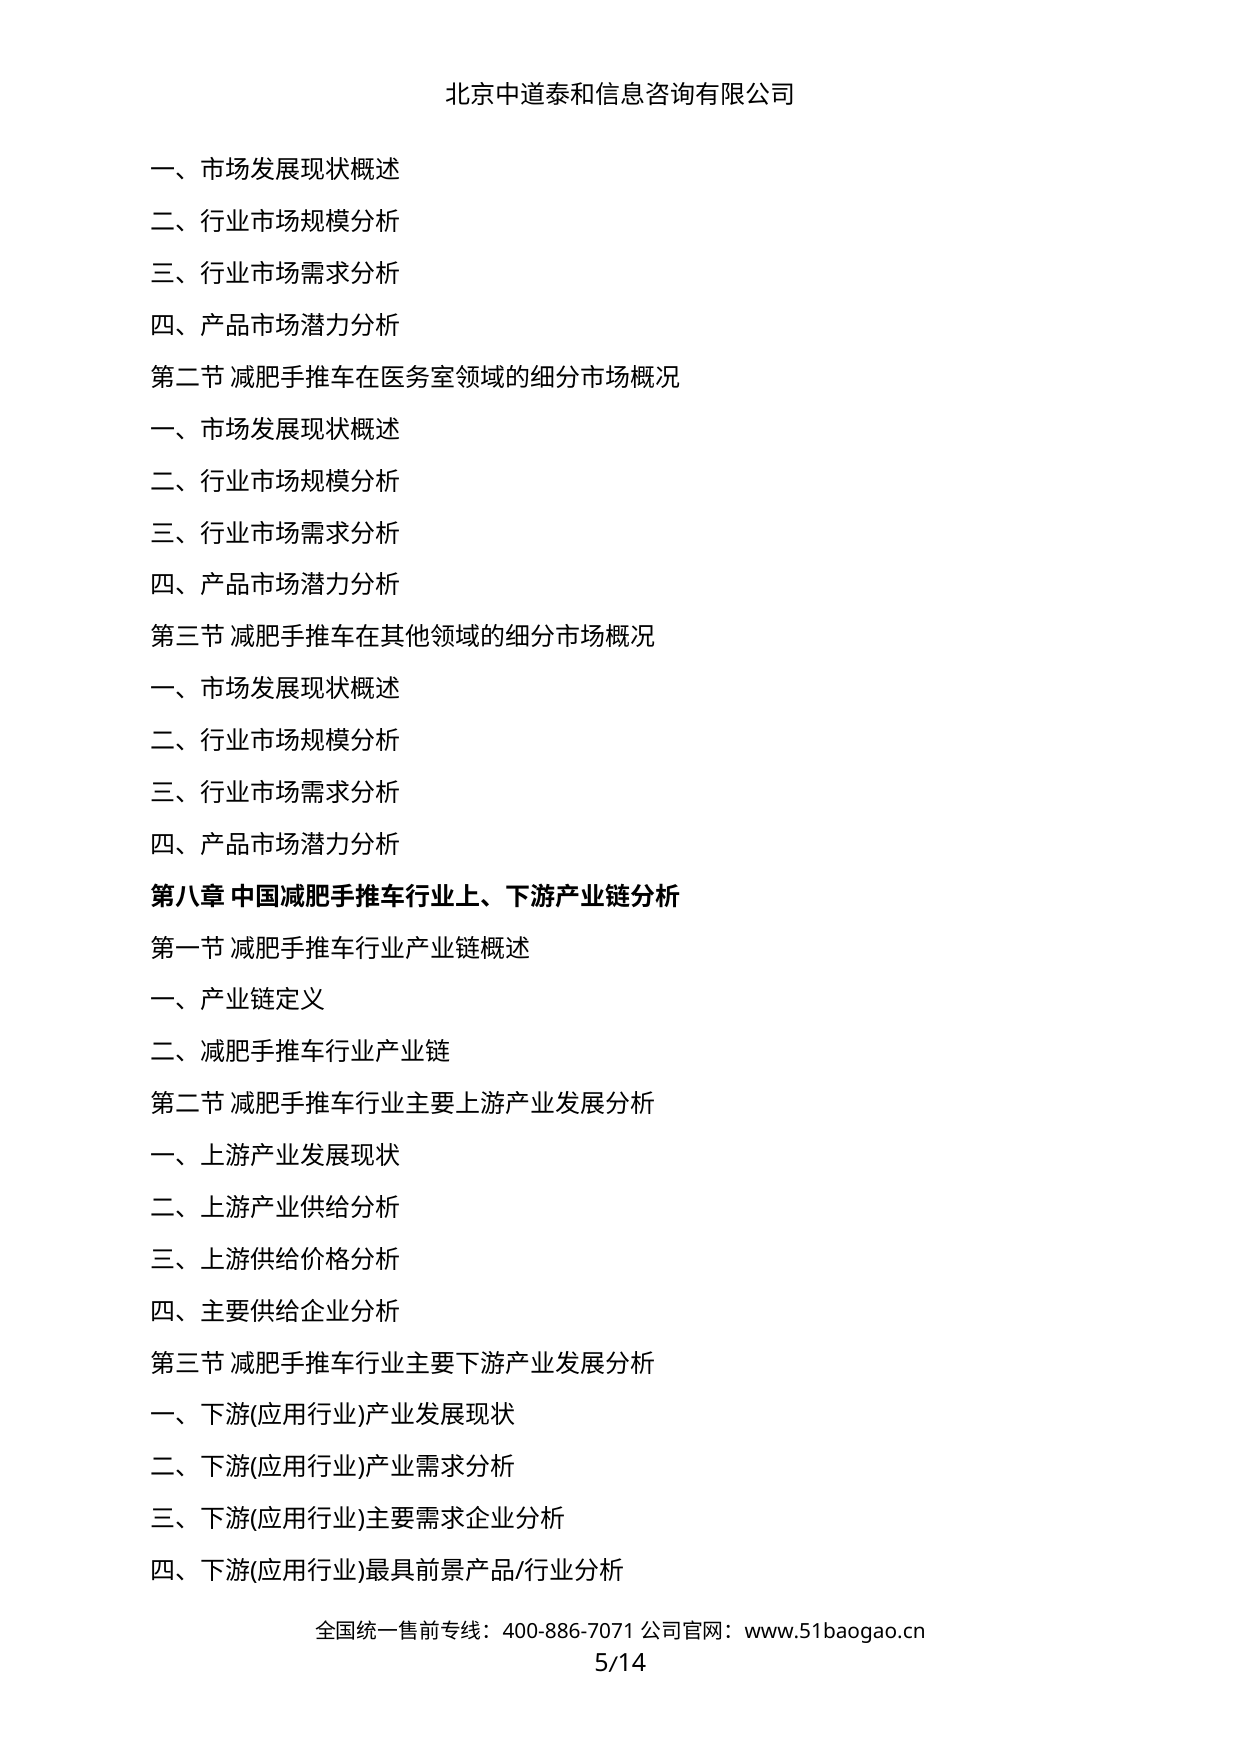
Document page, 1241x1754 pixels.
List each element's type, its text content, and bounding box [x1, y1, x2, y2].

text 一、上游产业发展现状 [150, 1136, 1090, 1172]
text 一、市场发展现状概述 [150, 150, 1090, 186]
text 一、产业链定义 [150, 980, 1090, 1016]
text 第二节 减肥手推车在医务室领域的细分市场概况 [150, 357, 1090, 394]
text 第一节 减肥手推车行业产业链概述 [150, 928, 1090, 964]
text 四、产品市场潜力分析 [150, 565, 1090, 601]
text 四、产品市场潜力分析 [150, 824, 1090, 861]
text 一、下游(应用行业)产业发展现状 [150, 1395, 1090, 1431]
text 第三节 减肥手推车在其他领域的细分市场概况 [150, 617, 1090, 653]
text 四、产品市场潜力分析 [150, 306, 1090, 342]
text 第八章 中国减肥手推车行业上、下游产业链分析 [150, 876, 1090, 912]
text 三、下游(应用行业)主要需求企业分析 [150, 1499, 1090, 1535]
text 二、上游产业供给分析 [150, 1187, 1090, 1224]
text 一、市场发展现状概述 [150, 409, 1090, 446]
text 第三节 减肥手推车行业主要下游产业发展分析 [150, 1343, 1090, 1379]
text 二、减肥手推车行业产业链 [150, 1032, 1090, 1068]
text 四、下游(应用行业)最具前景产品/行业分析 [150, 1551, 1090, 1587]
text 三、行业市场需求分析 [150, 254, 1090, 290]
text 二、行业市场规模分析 [150, 202, 1090, 238]
text 二、行业市场规模分析 [150, 461, 1090, 497]
text 三、行业市场需求分析 [150, 513, 1090, 549]
text 三、上游供给价格分析 [150, 1239, 1090, 1276]
text 第二节 减肥手推车行业主要上游产业发展分析 [150, 1084, 1090, 1120]
text 二、行业市场规模分析 [150, 721, 1090, 757]
text 三、行业市场需求分析 [150, 772, 1090, 809]
text 一、市场发展现状概述 [150, 669, 1090, 705]
text 二、下游(应用行业)产业需求分析 [150, 1447, 1090, 1483]
text 四、主要供给企业分析 [150, 1291, 1090, 1327]
